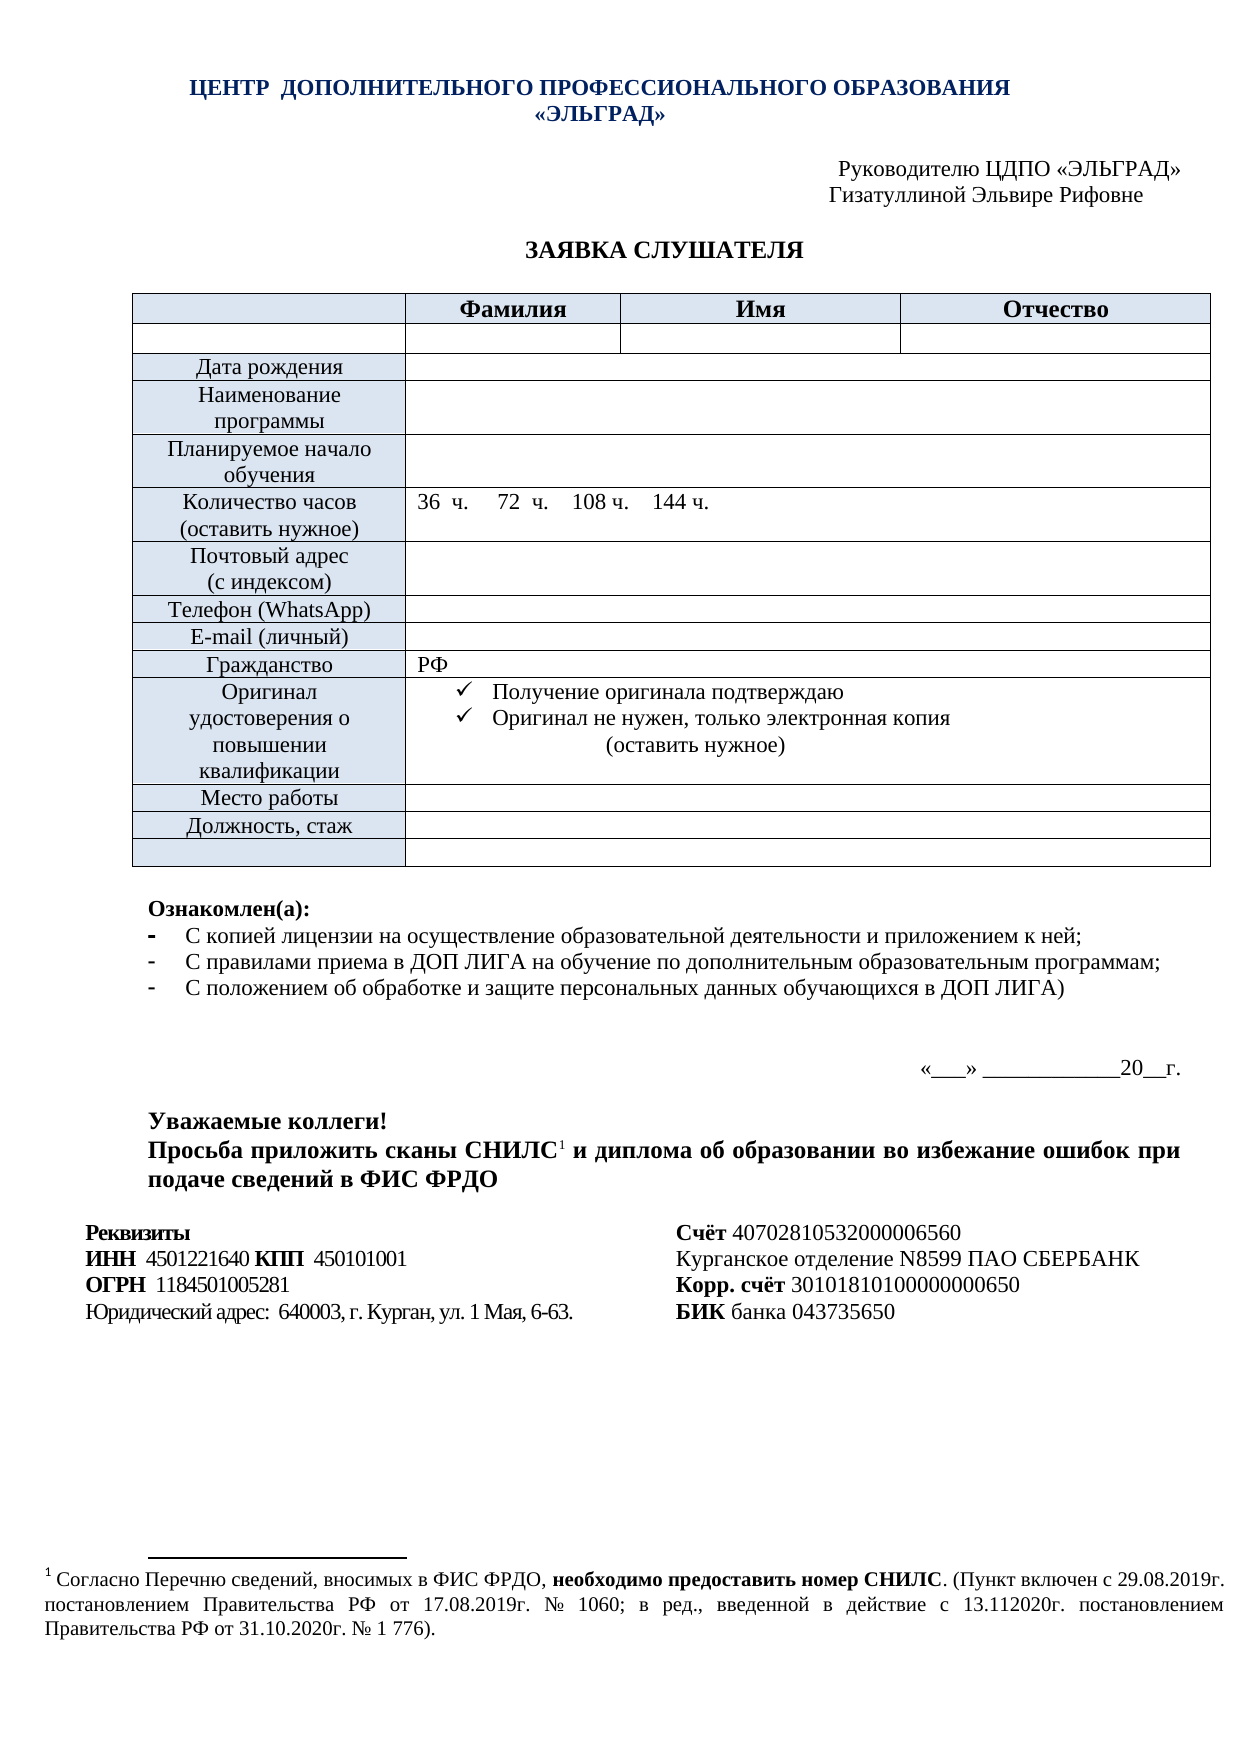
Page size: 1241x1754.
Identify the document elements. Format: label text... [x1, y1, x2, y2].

table_cell [133, 839, 405, 866]
table_cell Телефон (WhatsApp) [133, 596, 405, 622]
table_cell [406, 324, 620, 352]
table_cell [406, 812, 1210, 838]
table_cell 36 ч. 72 ч. 108 ч. 144 ч. [406, 488, 1210, 541]
table_cell [406, 354, 1210, 380]
table_cell Должность, стаж [133, 812, 405, 838]
table_header Отчество [901, 294, 1210, 323]
table_cell [133, 324, 405, 352]
table_cell Место работы [133, 785, 405, 811]
table_cell Дата рождения [133, 354, 405, 380]
table_cell Получение оригинала подтверждаю Оригинал не нужен, только электронная копия (оставить нужное) [406, 678, 1210, 783]
text Уважаемые коллеги! [148, 1106, 1181, 1135]
table_cell [406, 839, 1210, 866]
list С копией лицензии на осуществление образовательной деятельности и приложением к ней; [148, 922, 1181, 948]
table_cell Количество часов (оставить нужное) [133, 488, 405, 541]
table_cell [406, 381, 1210, 433]
table_header Имя [621, 294, 900, 323]
table_cell Планируемое начало обучения [133, 435, 405, 487]
list С правилами приема в ДОП ЛИГА на обучение по дополнительным образовательным программам; [148, 948, 1181, 974]
text ЗАЯВКА СЛУШАТЕЛЯ [148, 235, 1181, 264]
text Руководителю ЦДПО «ЭЛЬГРАД» [148, 154, 1181, 181]
table_header Реквизиты ИНН 4501221640 КПП 450101001 ОГРН 1184501005281 Юридический адрес: 640003, г. Курган, ул. 1 Мая, 6-63. [74, 1219, 664, 1324]
table_cell [406, 623, 1210, 649]
list С положением об обработке и защите персональных данных обучающихся в ДОП ЛИГА) [148, 974, 1181, 1001]
table_cell [406, 785, 1210, 811]
text «___» ____________20__г. [148, 1053, 1181, 1080]
table_cell E-mail (личный) [133, 623, 405, 649]
table_header [133, 294, 405, 323]
text Просьба приложить сканы СНИЛС и диплома об образовании во избежание ошибок при подаче сведений в ФИС ФРДО [148, 1135, 1181, 1192]
table_header Фамилия [406, 294, 620, 323]
text Гизатуллиной Эльвире Рифовне [148, 181, 1226, 207]
table_cell [406, 596, 1210, 622]
table_cell РФ [406, 651, 1210, 677]
table_cell [621, 324, 900, 352]
table_cell [406, 435, 1210, 487]
table_cell [901, 324, 1210, 352]
text Ознакомлен(а): [148, 895, 1181, 922]
table_cell Почтовый адрес (с индексом) [133, 542, 405, 595]
table_header Счёт 40702810532000006560 Курганское отделение N8599 ПАО СБЕРБАНК Корр. счёт 30101810100000000650 БИК банка 043735650 [664, 1219, 1192, 1324]
table_cell Наименование программы [133, 381, 405, 433]
table_cell [406, 542, 1210, 595]
table_cell Оригинал удостоверения о повышении квалификации [133, 678, 405, 783]
table_cell Гражданство [133, 651, 405, 677]
